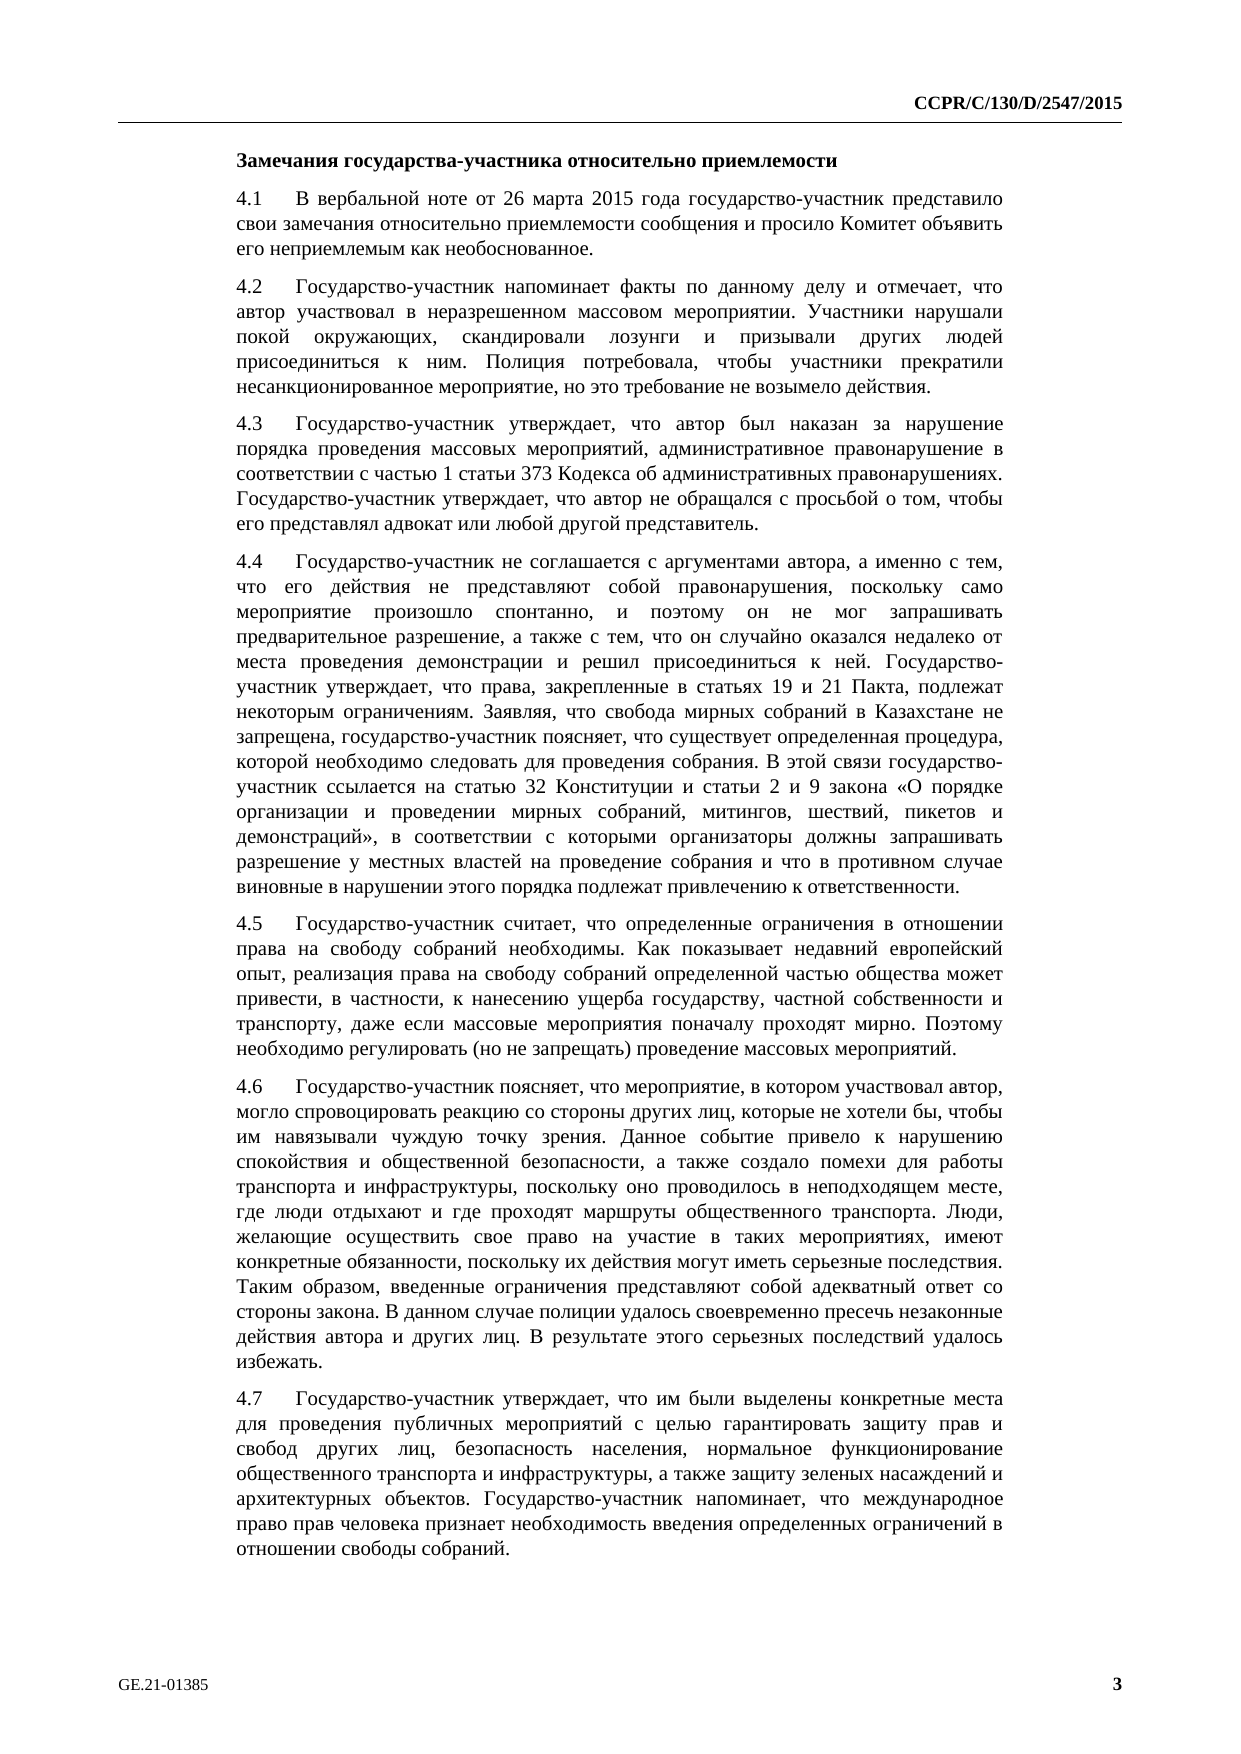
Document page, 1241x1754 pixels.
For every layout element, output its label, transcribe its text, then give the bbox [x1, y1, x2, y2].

text 4.4 Государство-участник не соглашается с аргументами автора, а именно с тем, что его действия не представляют собой правонарушения, поскольку само мероприятие произошло спонтанно, и поэтому он не мог запрашивать предварительное разрешение, а также с тем, что он случайно оказался недалеко от места проведения демонстрации и решил присоединиться к ней. Государство-участник утверждает, что права, закрепленные в статьях 19 и 21 Пакта, подлежат некоторым ограничениям. Заявляя, что свобода мирных собраний в Казахстане не запрещена, государство-участник поясняет, что существует определенная процедура, которой необходимо следовать для проведения собрания. В этой связи государство-участник ссылается на статью 32 Конституции и статьи 2 и 9 закона «О порядке организации и проведении мирных собраний, митингов, шествий, пикетов и демонстраций», в соответствии с которыми организаторы должны запрашивать разрешение у местных властей на проведение собрания и что в противном случае виновные в нарушении этого порядка подлежат привлечению к ответственности. [236, 548, 1004, 898]
text 4.2 Государство-участник напоминает факты по данному делу и отмечает, что автор участвовал в неразрешенном массовом мероприятии. Участники нарушали покой окружающих, скандировали лозунги и призывали других людей присоединиться к ним. Полиция потребовала, чтобы участники прекратили несанкционированное мероприятие, но это требование не возымело действия. [236, 273, 1004, 398]
text 4.5 Государство-участник считает, что определенные ограничения в отношении права на свободу собраний необходимы. Как показывает недавний европейский опыт, реализация права на свободу собраний определенной частью общества может привести, в частности, к нанесению ущерба государству, частной собственности и транспорту, даже если массовые мероприятия поначалу проходят мирно. Поэтому необходимо регулировать (но не запрещать) проведение массовых мероприятий. [236, 910, 1004, 1060]
text 4.1 В вербальной ноте от 26 марта 2015 года государство-участник представило свои замечания относительно приемлемости сообщения и просило Комитет объявить его неприемлемым как необоснованное. [236, 185, 1004, 260]
text Замечания государства-участника относительно приемлемости [118, 148, 1004, 173]
text 4.6 Государство-участник поясняет, что мероприятие, в котором участвовал автор, могло спровоцировать реакцию со стороны других лиц, которые не хотели бы, чтобы им навязывали чуждую точку зрения. Данное событие привело к нарушению спокойствия и общественной безопасности, а также создало помехи для работы транспорта и инфраструктуры, поскольку оно проводилось в неподходящем месте, где люди отдыхают и где проходят маршруты общественного транспорта. Люди, желающие осуществить свое право на участие в таких мероприятиях, имеют конкретные обязанности, поскольку их действия могут иметь серьезные последствия. Таким образом, введенные ограничения представляют собой адекватный ответ со стороны закона. В данном случае полиции удалось своевременно пресечь незаконные действия автора и других лиц. В результате этого серьезных последствий удалось избежать. [236, 1073, 1004, 1373]
text 4.3 Государство-участник утверждает, что автор был наказан за нарушение порядка проведения массовых мероприятий, административное правонарушение в соответствии с частью 1 статьи 373 Кодекса об административных правонарушениях. Государство-участник утверждает, что автор не обращался с просьбой о том, чтобы его представлял адвокат или любой другой представитель. [236, 410, 1004, 535]
text 4.7 Государство-участник утверждает, что им были выделены конкретные места для проведения публичных мероприятий с целью гарантировать защиту прав и свобод других лиц, безопасность населения, нормальное функционирование общественного транспорта и инфраструктуры, а также защиту зеленых насаждений и архитектурных объектов. Государство-участник напоминает, что международное право прав человека признает необходимость введения определенных ограничений в отношении свободы собраний. [236, 1385, 1004, 1560]
